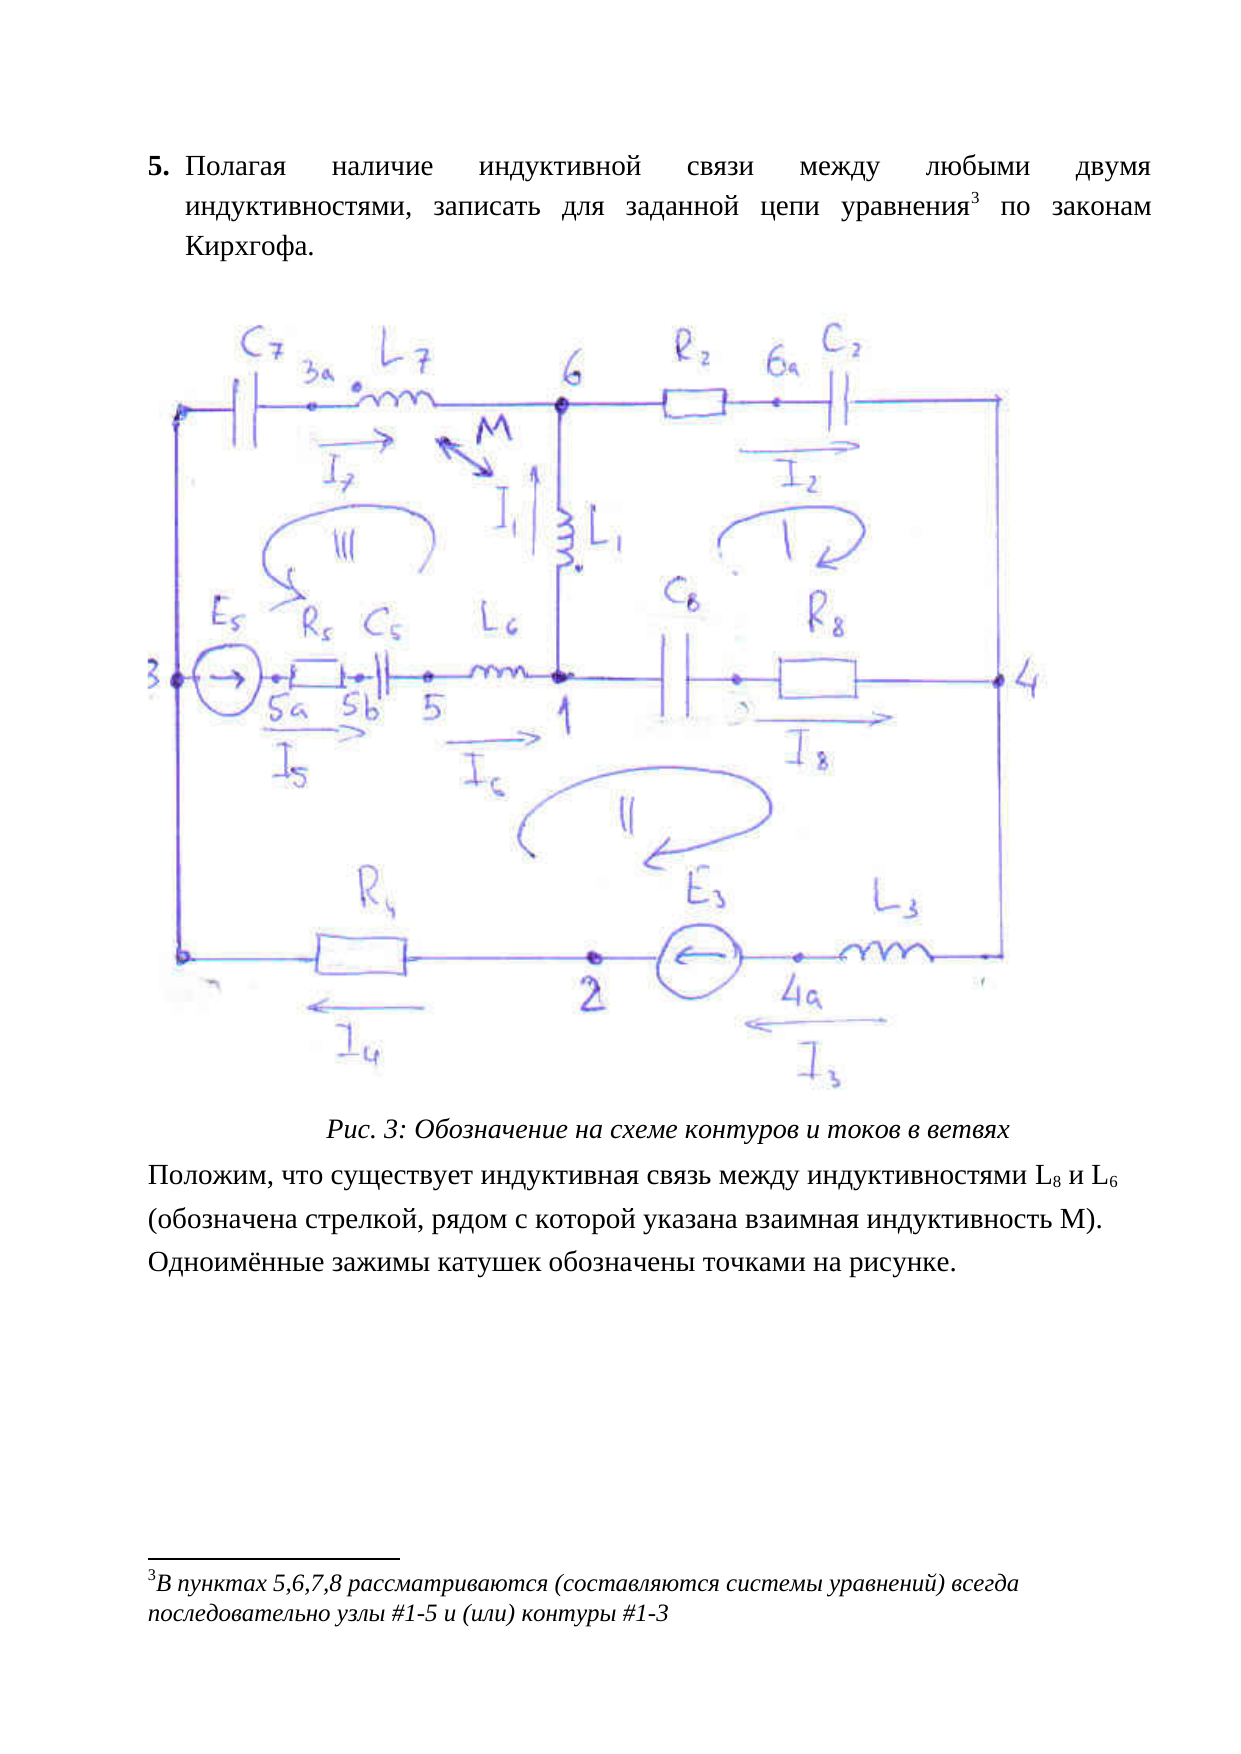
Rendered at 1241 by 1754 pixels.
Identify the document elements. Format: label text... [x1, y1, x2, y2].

picture [147, 280, 1110, 1101]
text Положим, что существует индуктивная связь между индуктивностями L8 и L6 (обозначена стрелкой, рядом с которой указана взаимная индуктивность М). Одноимённые зажимы катушек обозначены точками на рисунке. [148, 1157, 1152, 1278]
subtitle Полагая наличие индуктивной связи между любыми двумя индуктивностями, записать для заданной цепи уравнения по законам Кирхгофа. [148, 148, 1152, 262]
text Рис. 3: Обозначение на схеме контуров и токов в ветвях [185, 1113, 1152, 1145]
